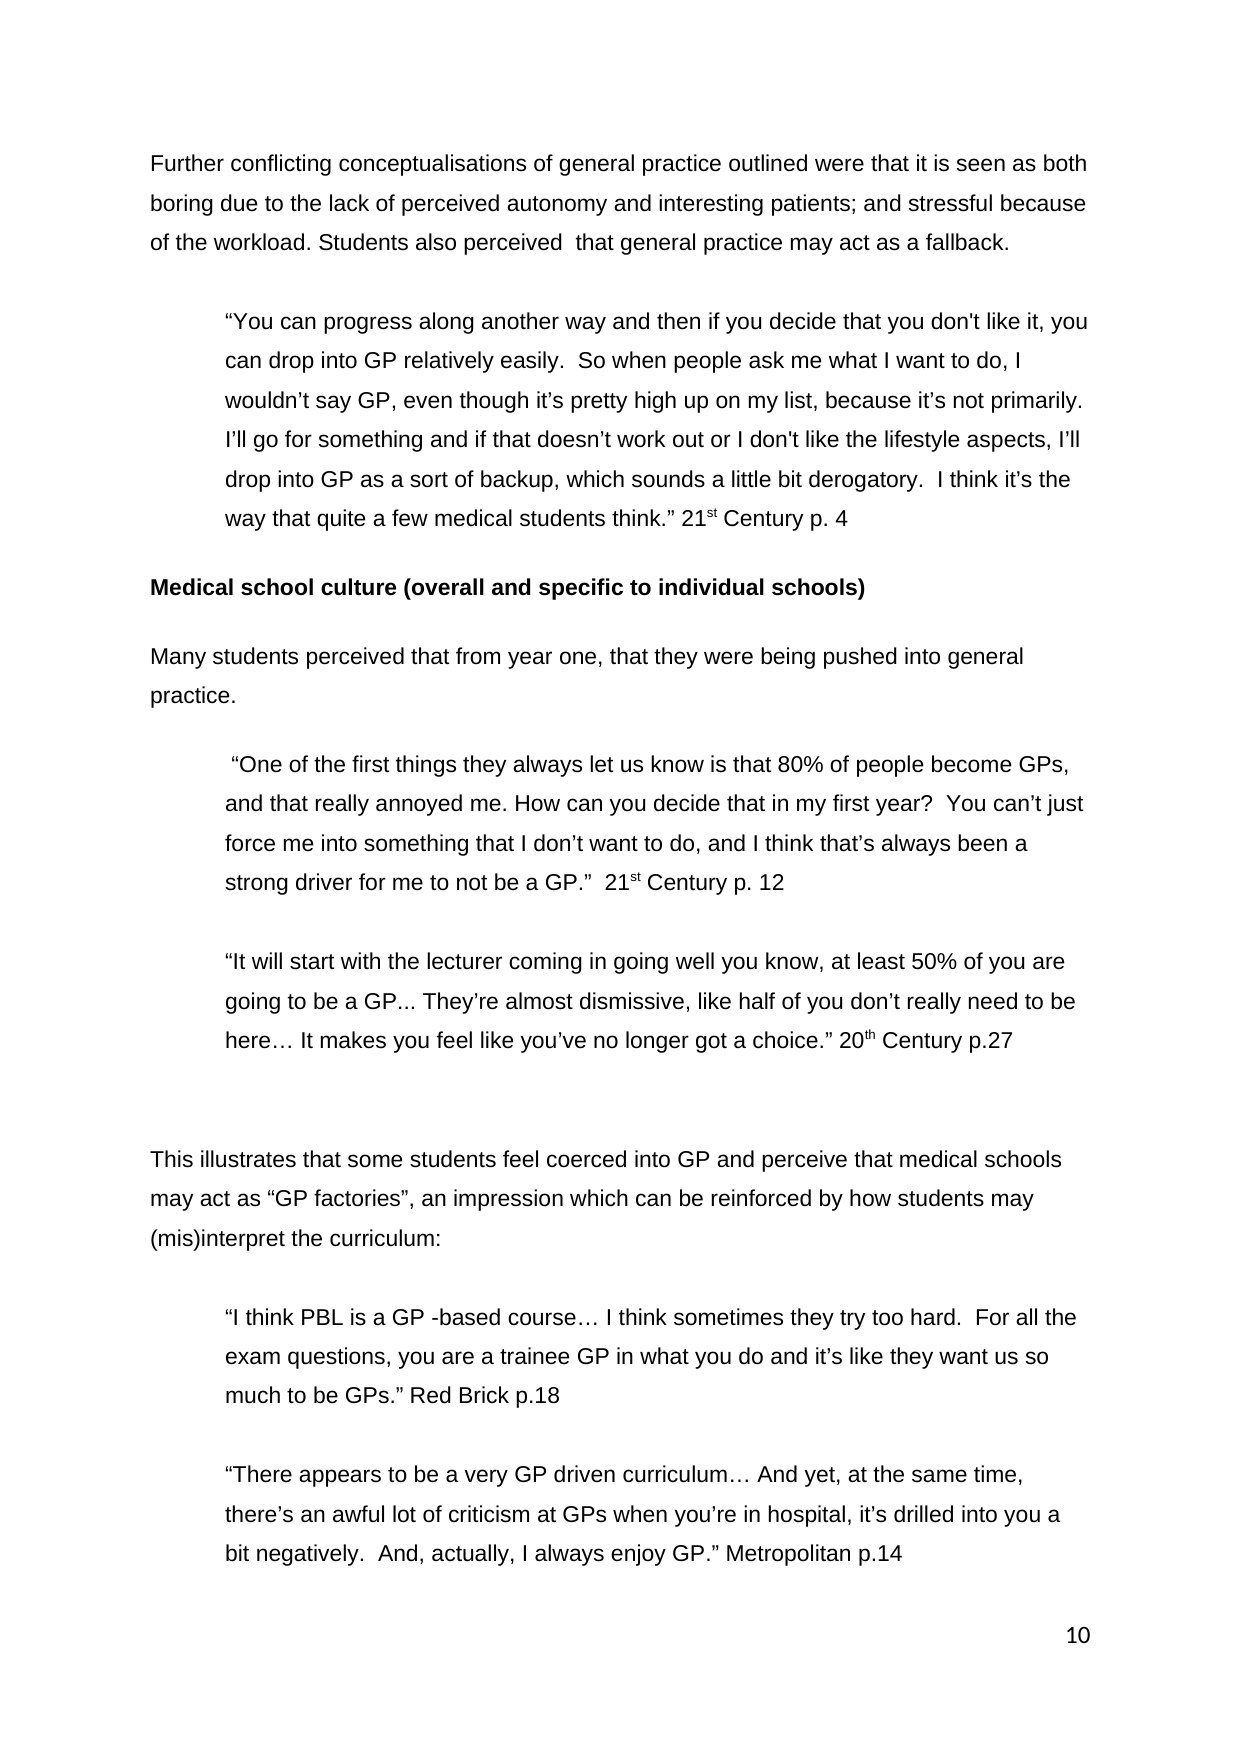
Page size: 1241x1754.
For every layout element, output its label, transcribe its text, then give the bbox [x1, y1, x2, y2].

text “It will start with the lecturer coming in going well you know, at least 50% of you are going to be a GP... They’re almost dismissive, like half of you don’t really need to be here… It makes you feel like you’ve no longer got a choice.” 20th Century p.27 [225, 1127, 1090, 1232]
text “You can progress along another way and then if you decide that you don't like it, you can drop into GP relatively easily. So when people ask me what I want to do, I wouldn’t say GP, even though it’s pretty high up on my list, because it’s not primarily. I’ll go for something and if that doesn’t work out or I don't like the lifestyle aspects, I’ll drop into GP as a sort of backup, which sounds a little bit derogatory. I think it’s the way that quite a few medical students think.” 21st Century p. 4 [225, 487, 1090, 710]
text Further conflicting conceptualisations of general practice outlined were that it is seen as both boring due to the lack of perceived autonomy and interesting patients; and stressful because of the workload. Students also perceived that general practice may act as a fallback. [150, 329, 1090, 434]
text “I think PBL is a GP -based course… I think sometimes they try too hard. For all the exam questions, you are a trainee GP in what you do and it’s like they want us so much to be GPs.” Red Brick p.18 [225, 1482, 1090, 1587]
text This illustrates that some students feel coerced into GP and perceive that medical schools may act as “GP factories”, an impression which can be reinforced by how students may (mis)interpret the curriculum: [150, 1324, 1090, 1429]
text Medical school culture (overall and specific to individual schools) [150, 753, 1090, 779]
text “The inspirational teachers, the GP tutor we had she was an absolutely amazing GP, because I saw from her that you can … because there’s a saying, isn’t there that it’s easy to do the job badly, but it’s hard to do it well as a GP. So I think she sort of … she just did it amazingly and that’s kind of an inspiration to me.” 21st Century p.3. [225, 150, 1090, 295]
text “One of the first things they always let us know is that 80% of people become GPs, and that really annoyed me. How can you decide that in my first year? You can’t just force me into something that I don’t want to do, and I think that’s always been a strong driver for me to not be a GP.” 21st Century p. 12 [225, 929, 1090, 1074]
text Many students perceived that from year one, that they were being pushed into general practice. [150, 821, 1090, 887]
